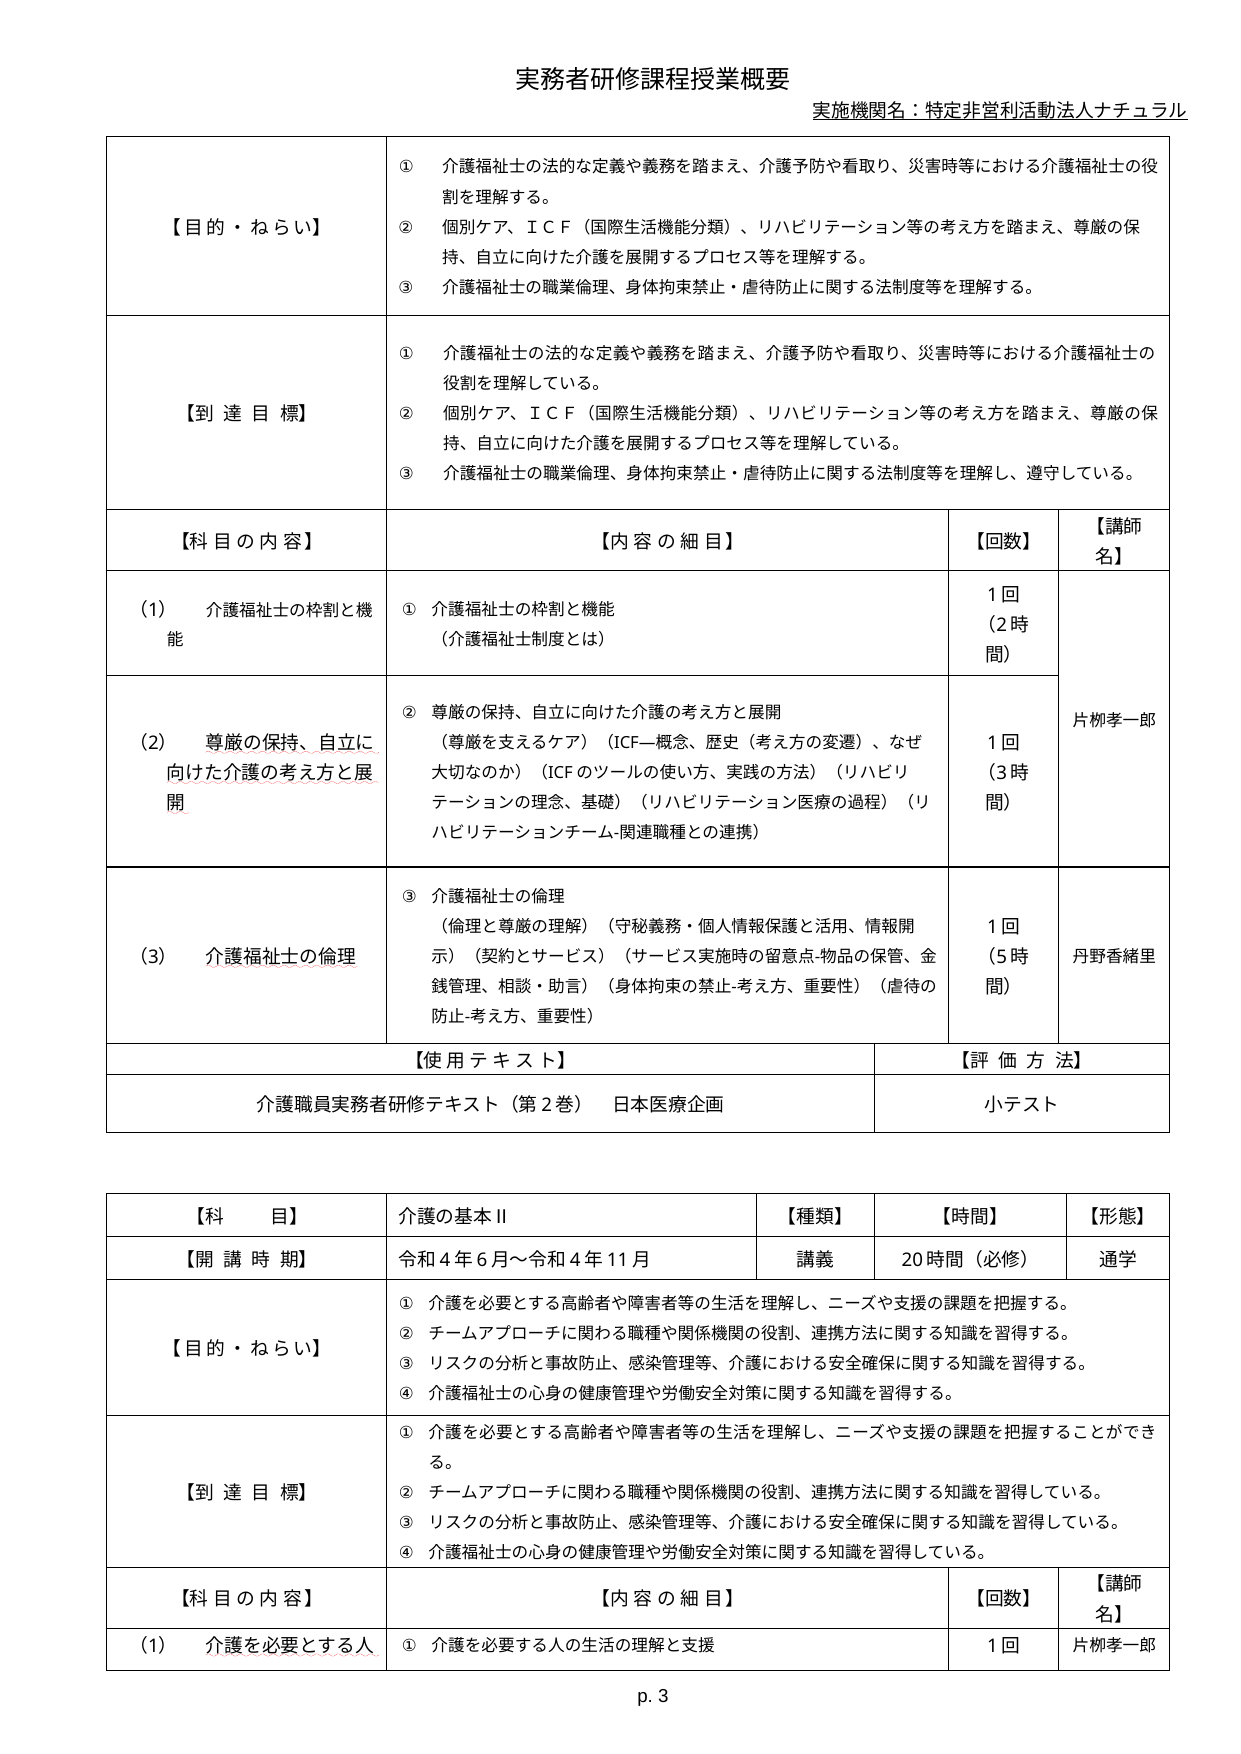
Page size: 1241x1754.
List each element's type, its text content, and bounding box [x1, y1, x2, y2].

table_header 介護の基本Ⅱ [387, 1194, 756, 1236]
table_cell 【講師名】 [1059, 1568, 1169, 1628]
table_cell 1回 （2時間） [949, 571, 1058, 675]
table_header 【種類】 [757, 1194, 874, 1236]
table_cell 介護福祉士の倫理 [107, 868, 386, 1043]
table_cell 【内容の細目】 [387, 1568, 948, 1628]
table_header 【科目】 [107, 1194, 386, 1236]
table_cell 【使用テキスト】 [107, 1044, 874, 1074]
table_cell 【開講時期】 [107, 1237, 386, 1279]
table_cell 介護福祉士の枠割と機能 （介護福祉士制度とは） [387, 571, 948, 675]
table_cell 片栁孝一郎 [1059, 571, 1169, 866]
table_cell 【目的・ねらい】 [107, 1280, 386, 1415]
table_cell 令和4年6月～令和4年11月 [387, 1237, 756, 1279]
table_cell 【科目の内容】 [107, 510, 386, 570]
table_cell 介護福祉士の法的な定義や義務を踏まえ、介護予防や看取り、災害時等における介護福祉士の役割を理解している。 個別ケア、ＩＣＦ（国際生活機能分類）、リハビリテーション等の考え方を踏まえ、尊厳の保持、自立に向けた介護を展開するプロセス等を理解している。 介護福祉士の職業倫理、身体拘束禁止・虐待防止に関する法制度等を理解し、遵守している。 [387, 316, 1169, 509]
table_cell 介護福祉士の枠割と機能 [107, 571, 386, 675]
table_cell 【到達目標】 [107, 1416, 386, 1567]
table_cell 介護福祉士の法的な定義や義務を踏まえ、介護予防や看取り、災害時等における介護福祉士の役割を理解する。 個別ケア、ＩＣＦ（国際生活機能分類）、リハビリテーション等の考え方を踏まえ、尊厳の保持、自立に向けた介護を展開するプロセス等を理解する。 介護福祉士の職業倫理、身体拘束禁止・虐待防止に関する法制度等を理解する。 [387, 137, 1169, 314]
table_cell 尊厳の保持、自立に向けた介護の考え方と展開 [107, 676, 386, 866]
table_cell 20時間（必修） [875, 1237, 1066, 1279]
table_cell 尊厳の保持、自立に向けた介護の考え方と展開 （尊厳を支えるケア）（ICF―概念、歴史（考え方の変遷）、なぜ大切なのか）（ICFのツールの使い方、実践の方法）（リハビリテーションの理念、基礎）（リハビリテーション医療の過程）（リハビリテーションチーム-関連職種との連携） [387, 676, 948, 866]
table_cell 片栁孝一郎 [1059, 1629, 1169, 1670]
table_cell 介護を必要とする人の生活の理解と支援 [107, 1629, 386, 1670]
table_header 【形態】 [1067, 1194, 1169, 1236]
table_cell 講義 [757, 1237, 874, 1279]
table_header 【時間】 [875, 1194, 1066, 1236]
table_cell 1回 （5時間） [949, 1629, 1058, 1670]
table_cell 介護職員実務者研修テキスト（第2巻） 日本医療企画 [107, 1075, 874, 1132]
table_cell 【到達目標】 [107, 316, 386, 509]
table_cell 【目的・ねらい】 [107, 137, 386, 314]
table_cell 介護を必要とする高齢者や障害者等の生活を理解し、ニーズや支援の課題を把握することができる。 チームアプローチに関わる職種や関係機関の役割、連携方法に関する知識を習得している。 リスクの分析と事故防止、感染管理等、介護における安全確保に関する知識を習得している。 介護福祉士の心身の健康管理や労働安全対策に関する知識を習得している。 [387, 1416, 1169, 1567]
table_cell 【回数】 [949, 1568, 1058, 1628]
table_cell 介護福祉士の倫理 （倫理と尊厳の理解）（守秘義務・個人情報保護と活用、情報開示）（契約とサービス）（サービス実施時の留意点-物品の保管、金銭管理、相談・助言）（身体拘束の禁止-考え方、重要性）（虐待の防止-考え方、重要性） [387, 868, 948, 1043]
table_cell 丹野香緒里 [1059, 868, 1169, 1043]
table_cell 【講師名】 [1059, 510, 1169, 570]
table_cell 【科目の内容】 [107, 1568, 386, 1628]
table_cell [387, 1629, 948, 1670]
table_cell 1回 （3時間） [949, 676, 1058, 866]
table_cell 【評価方法】 [875, 1044, 1169, 1074]
table_cell 小テスト [875, 1075, 1169, 1132]
table_cell 介護を必要とする高齢者や障害者等の生活を理解し、ニーズや支援の課題を把握する。 チームアプローチに関わる職種や関係機関の役割、連携方法に関する知識を習得する。 リスクの分析と事故防止、感染管理等、介護における安全確保に関する知識を習得する。 介護福祉士の心身の健康管理や労働安全対策に関する知識を習得する。 [387, 1280, 1169, 1415]
table_cell 【回数】 [949, 510, 1058, 570]
table_cell 【内容の細目】 [387, 510, 948, 570]
table_cell 通学 [1067, 1237, 1169, 1279]
table_cell 1回 （5時間） [949, 868, 1058, 1043]
